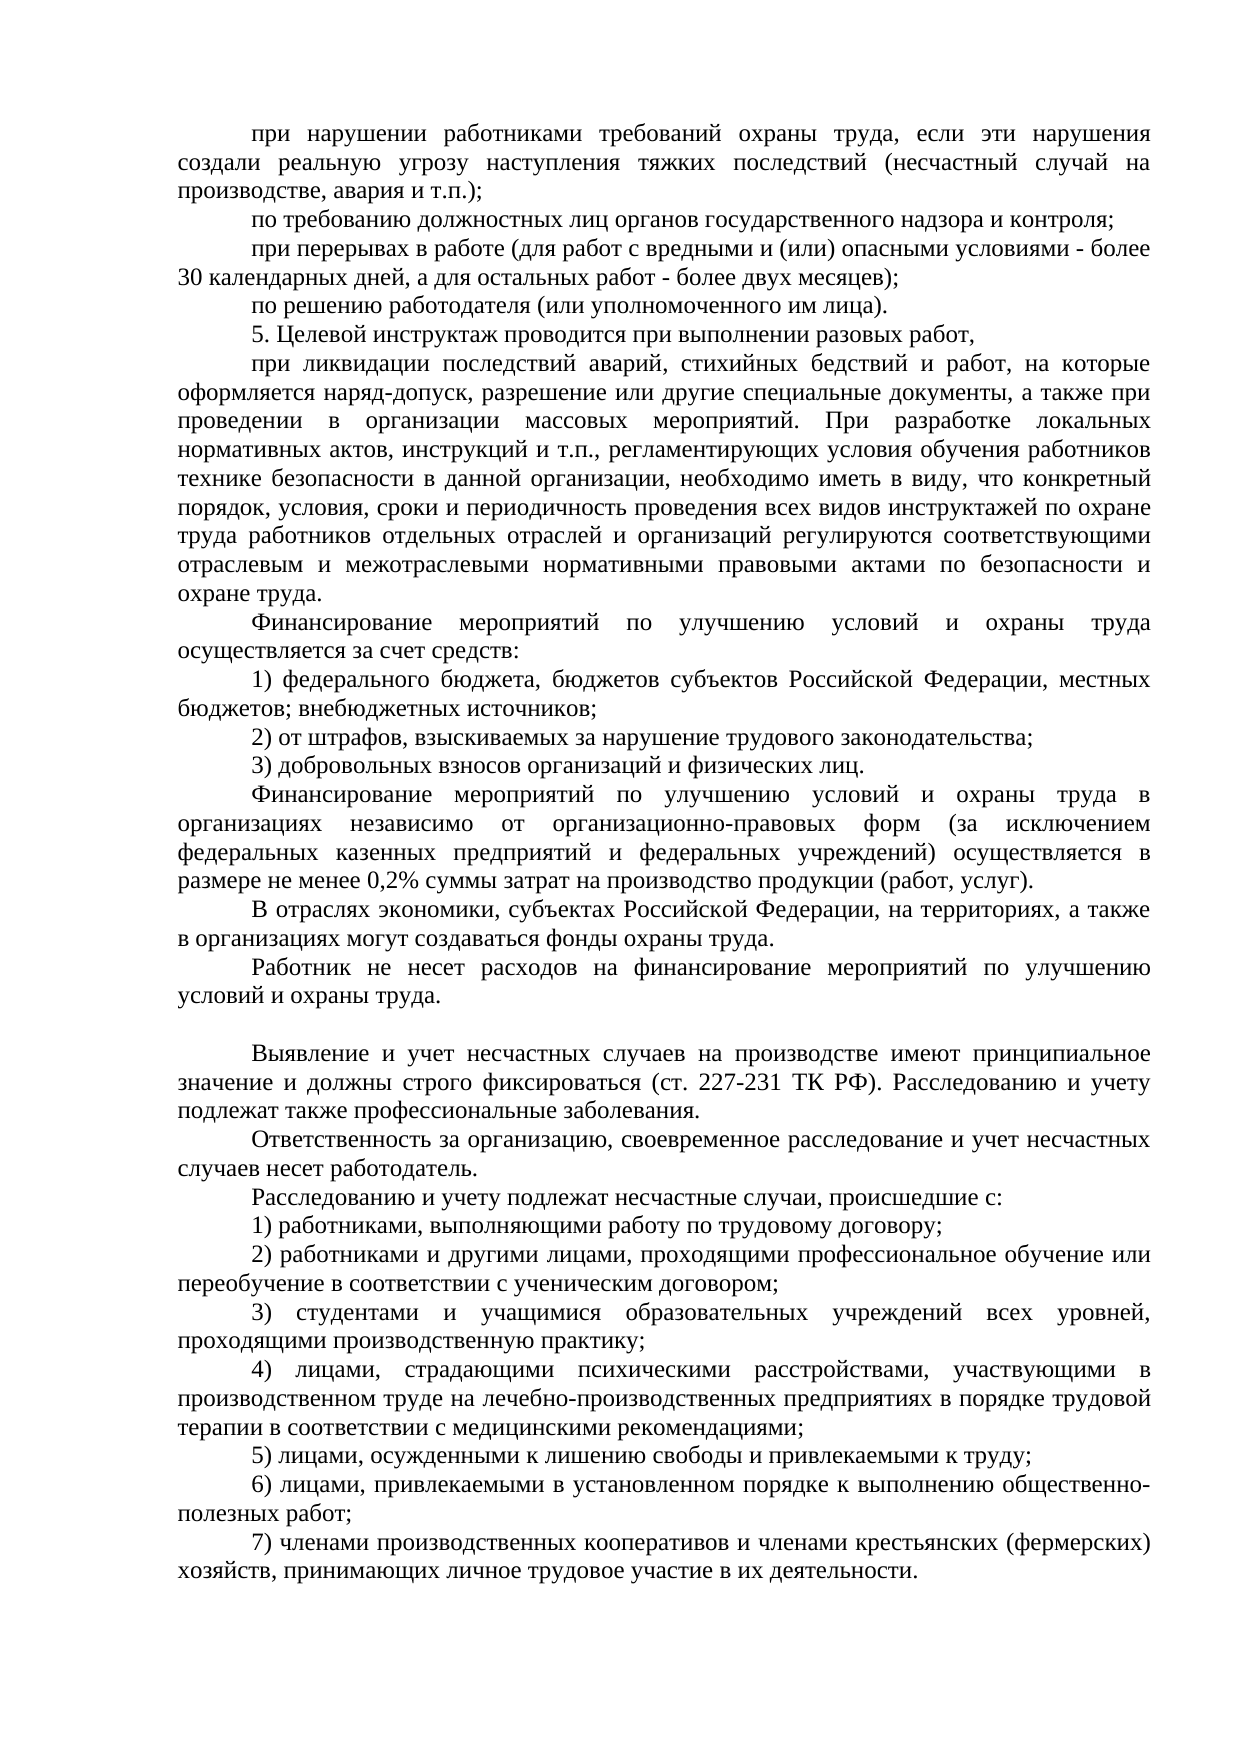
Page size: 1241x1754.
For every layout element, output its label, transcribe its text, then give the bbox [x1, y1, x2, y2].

text 5. Целевой инструктаж проводится при выполнении разовых работ, [177, 319, 1152, 348]
text при перерывах в работе (для работ с вредными и (или) опасными условиями - более 30 календарных дней, а для остальных работ - более двух месяцев); [177, 233, 1152, 291]
text 2) работниками и другими лицами, проходящими профессиональное обучение или переобучение в соответствии с ученическим договором; [177, 1239, 1152, 1297]
text 4) лицами, страдающими психическими расстройствами, участвующими в производственном труде на лечебно-производственных предприятиях в порядке трудовой терапии в соответствии с медицинскими рекомендациями; [177, 1354, 1152, 1441]
text при нарушении работниками требований охраны труда, если эти нарушения создали реальную угрозу наступления тяжких последствий (несчастный случай на производстве, авария и т.п.); [177, 118, 1152, 204]
text 3) добровольных взносов организаций и физических лиц. [177, 751, 1152, 779]
text 2) от штрафов, взыскиваемых за нарушение трудового законодательства; [177, 722, 1152, 751]
text при ликвидации последствий аварий, стихийных бедствий и работ, на которые оформляется наряд-допуск, разрешение или другие специальные документы, а также при проведении в организации массовых мероприятий. При разработке локальных нормативных актов, инструкций и т.п., регламентирующих условия обучения работников технике безопасности в данной организации, необходимо иметь в виду, что конкретный порядок, условия, сроки и периодичность проведения всех видов инструктажей по охране труда работников отдельных отраслей и организаций регулируются соответствующими отраслевым и межотраслевыми нормативными правовыми актами по безопасности и охране труда. [177, 348, 1152, 607]
text 6) лицами, привлекаемыми в установленном порядке к выполнению общественно-полезных работ; [177, 1469, 1152, 1527]
text по решению работодателя (или уполномоченного им лица). [177, 291, 1152, 319]
text 5) лицами, осужденными к лишению свободы и привлекаемыми к труду; [177, 1441, 1152, 1469]
text В отраслях экономики, субъектах Российской Федерации, на территориях, а также в организациях могут создаваться фонды охраны труда. [177, 894, 1152, 952]
text 3) студентами и учащимися образовательных учреждений всех уровней, проходящими производственную практику; [177, 1297, 1152, 1354]
text Выявление и учет несчастных случаев на производстве имеют принципиальное значение и должны строго фиксироваться (ст. 227-231 ТК РФ). Расследованию и учету подлежат также профессиональные заболевания. [177, 1038, 1152, 1124]
text Расследованию и учету подлежат несчастные случаи, происшедшие с: [177, 1182, 1152, 1211]
text Ответственность за организацию, своевременное расследование и учет несчастных случаев несет работодатель. [177, 1124, 1152, 1182]
text Финансирование мероприятий по улучшению условий и охраны труда осуществляется за счет средств: [177, 607, 1152, 664]
text 1) федерального бюджета, бюджетов субъектов Российской Федерации, местных бюджетов; внебюджетных источников; [177, 664, 1152, 722]
text 7) членами производственных кооперативов и членами крестьянских (фермерских) хозяйств, принимающих личное трудовое участие в их деятельности. [177, 1527, 1152, 1584]
text по требованию должностных лиц органов государственного надзора и контроля; [177, 204, 1152, 233]
text 1) работниками, выполняющими работу по трудовому договору; [177, 1211, 1152, 1239]
text Финансирование мероприятий по улучшению условий и охраны труда в организациях независимо от организационно-правовых форм (за исключением федеральных казенных предприятий и федеральных учреждений) осуществляется в размере не менее 0,2% суммы затрат на производство продукции (работ, услуг). [177, 779, 1152, 894]
text Работник не несет расходов на финансирование мероприятий по улучшению условий и охраны труда. [177, 952, 1152, 1009]
